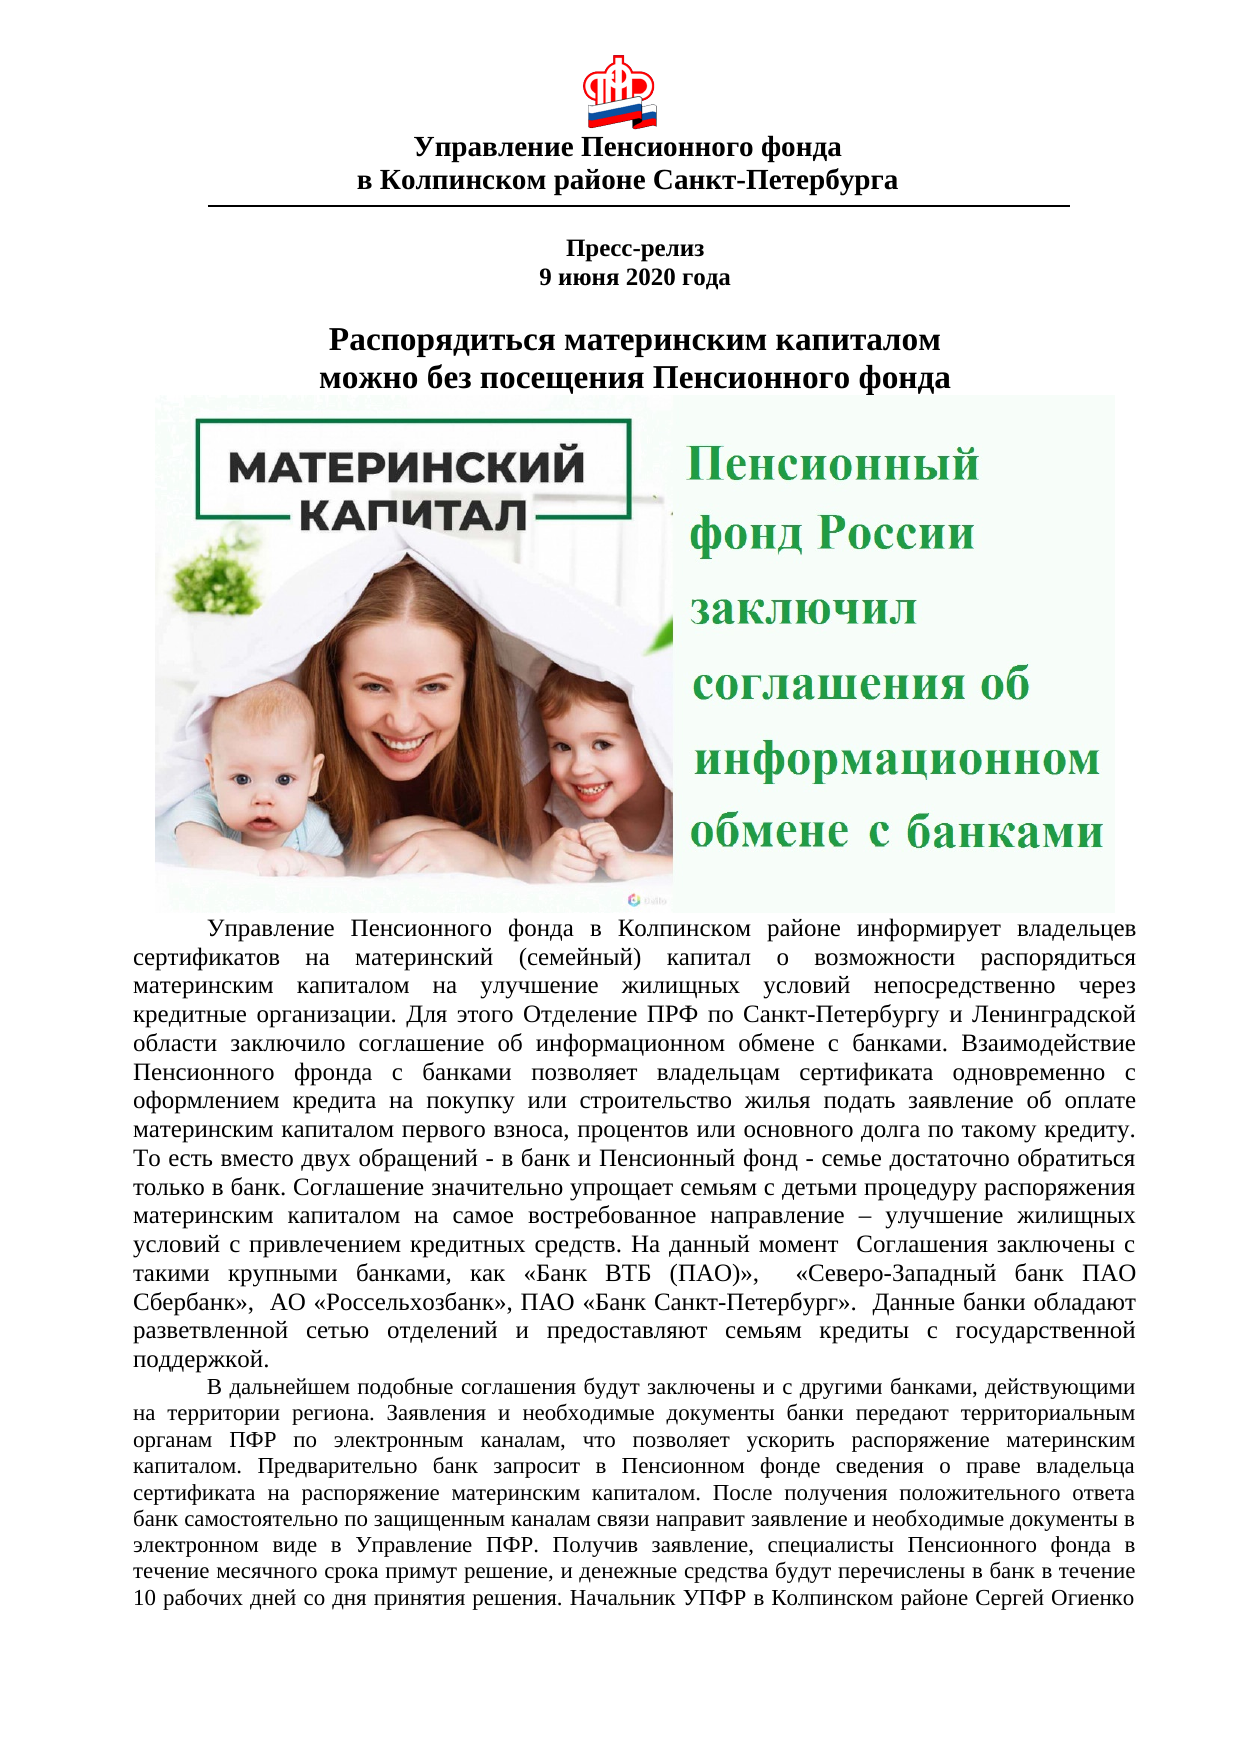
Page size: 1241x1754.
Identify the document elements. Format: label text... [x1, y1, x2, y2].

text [133, 1373, 1137, 1610]
subtitle можно без посещения Пенсионного фонда [133, 357, 1137, 396]
picture [582, 55, 657, 130]
text Пресс-релиз [133, 233, 1137, 262]
text 9 июня 2020 года [133, 262, 1137, 290]
text Управление Пенсионного фонда в Колпинском районе информирует владельцев сертификатов на материнский (семейный) капитал о возможности распорядиться материнским капиталом на улучшение жилищных условий непосредственно через кредитные организации. Для этого Отделение ПРФ по Санкт-Петербургу и Ленинградской области заключило соглашение об информационном обмене с банками. Взаимодействие Пенсионного фронда с банками позволяет владельцам сертификата одновременно с оформлением кредита на покупку или строительство жилья подать заявление об оплате материнским капиталом первого взноса, процентов или основного долга по такому кредиту. То есть вместо двух обращений - в банк и Пенсионный фонд - семье достаточно обратиться только в банк. Соглашение значительно упрощает семьям с детьми процедуру распоряжения материнским капиталом на самое востребованное направление – улучшение жилищных условий с привлечением кредитных средств. На данный момент Соглашения заключены с такими крупными банками, как «Банк ВТБ (ПАО)», «Северо-Западный банк ПАО Сбербанк», АО «Россельхозбанк», ПАО «Банк Санкт-Петербург». Данные банки обладают разветвленной сетью отделений и предоставляют семьям кредиты с государственной поддержкой. [133, 913, 1137, 1373]
subtitle Распорядиться материнским капиталом [133, 319, 1137, 357]
picture [155, 395, 1115, 913]
